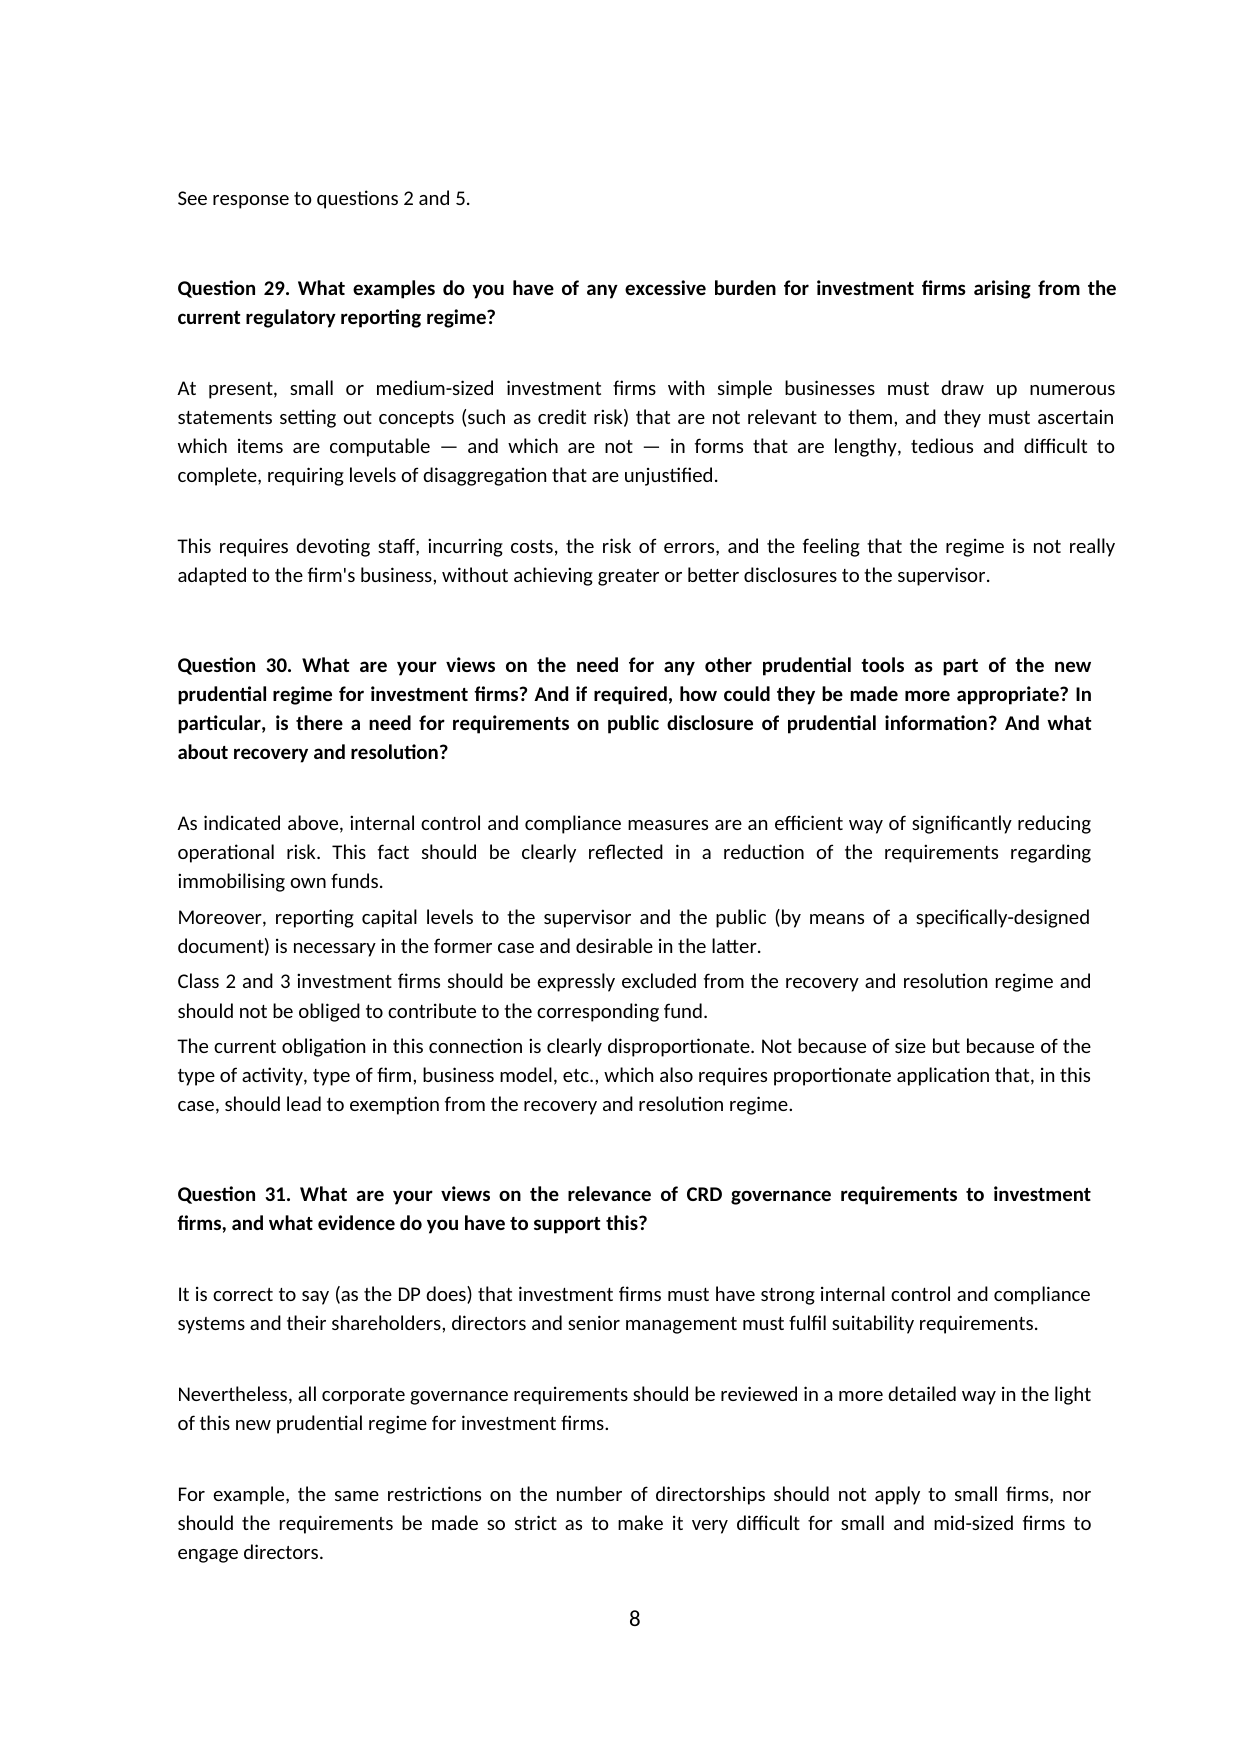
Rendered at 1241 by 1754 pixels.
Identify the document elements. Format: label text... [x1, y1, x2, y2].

text At present, small or medium-sized investment firms with simple businesses must draw up numerous statements setting out concepts (such as credit risk) that are not relevant to them, and they must ascertain which items are computable — and which are not — in forms that are lengthy, tedious and difficult to complete, requiring levels of disaggregation that are unjustified. [177, 375, 1117, 488]
text Moreover, reporting capital levels to the supervisor and the public (by means of a specifically-designed document) is necessary in the former case and desirable in the latter. [177, 904, 1093, 959]
text Question 30. What are your views on the need for any other prudential tools as part of the new prudential regime for investment firms? And if required, how could they be made more appropriate? In particular, is there a need for requirements on public disclosure of prudential information? And what about recovery and resolution? [177, 652, 1093, 765]
text For example, the same restrictions on the number of directorships should not apply to small firms, nor should the requirements be made so strict as to make it very difficult for small and mid-sized firms to engage directors. [177, 1481, 1093, 1565]
text Class 2 and 3 investment firms should be expressly excluded from the recovery and resolution regime and should not be obliged to contribute to the corresponding fund. [177, 969, 1093, 1023]
text As indicated above, internal control and compliance measures are an efficient way of significantly reducing operational risk. This fact should be clearly reflected in a reduction of the requirements regarding immobilising own funds. [177, 810, 1093, 894]
text The current obligation in this connection is clearly disproportionate. Not because of size but because of the type of activity, type of firm, business model, etc., which also requires proportionate application that, in this case, should lead to exemption from the recovery and resolution regime. [177, 1033, 1093, 1117]
text Question 29. What examples do you have of any excessive burden for investment firms arising from the current regulatory reporting regime? [177, 275, 1117, 329]
text This requires devoting staff, incurring costs, the risk of errors, and the feeling that the regime is not really adapted to the firm's business, without achieving greater or better disclosures to the supervisor. [177, 533, 1117, 588]
text It is correct to say (as the DP does) that investment firms must have strong internal control and compliance systems and their shareholders, directors and senior management must fulfil suitability requirements. [177, 1281, 1093, 1336]
text Nevertheless, all corporate governance requirements should be reviewed in a more detailed way in the light of this new prudential regime for investment firms. [177, 1381, 1093, 1436]
text Question 31. What are your views on the relevance of CRD governance requirements to investment firms, and what evidence do you have to support this? [177, 1181, 1093, 1236]
text See response to questions 2 and 5. [152, 185, 1093, 211]
